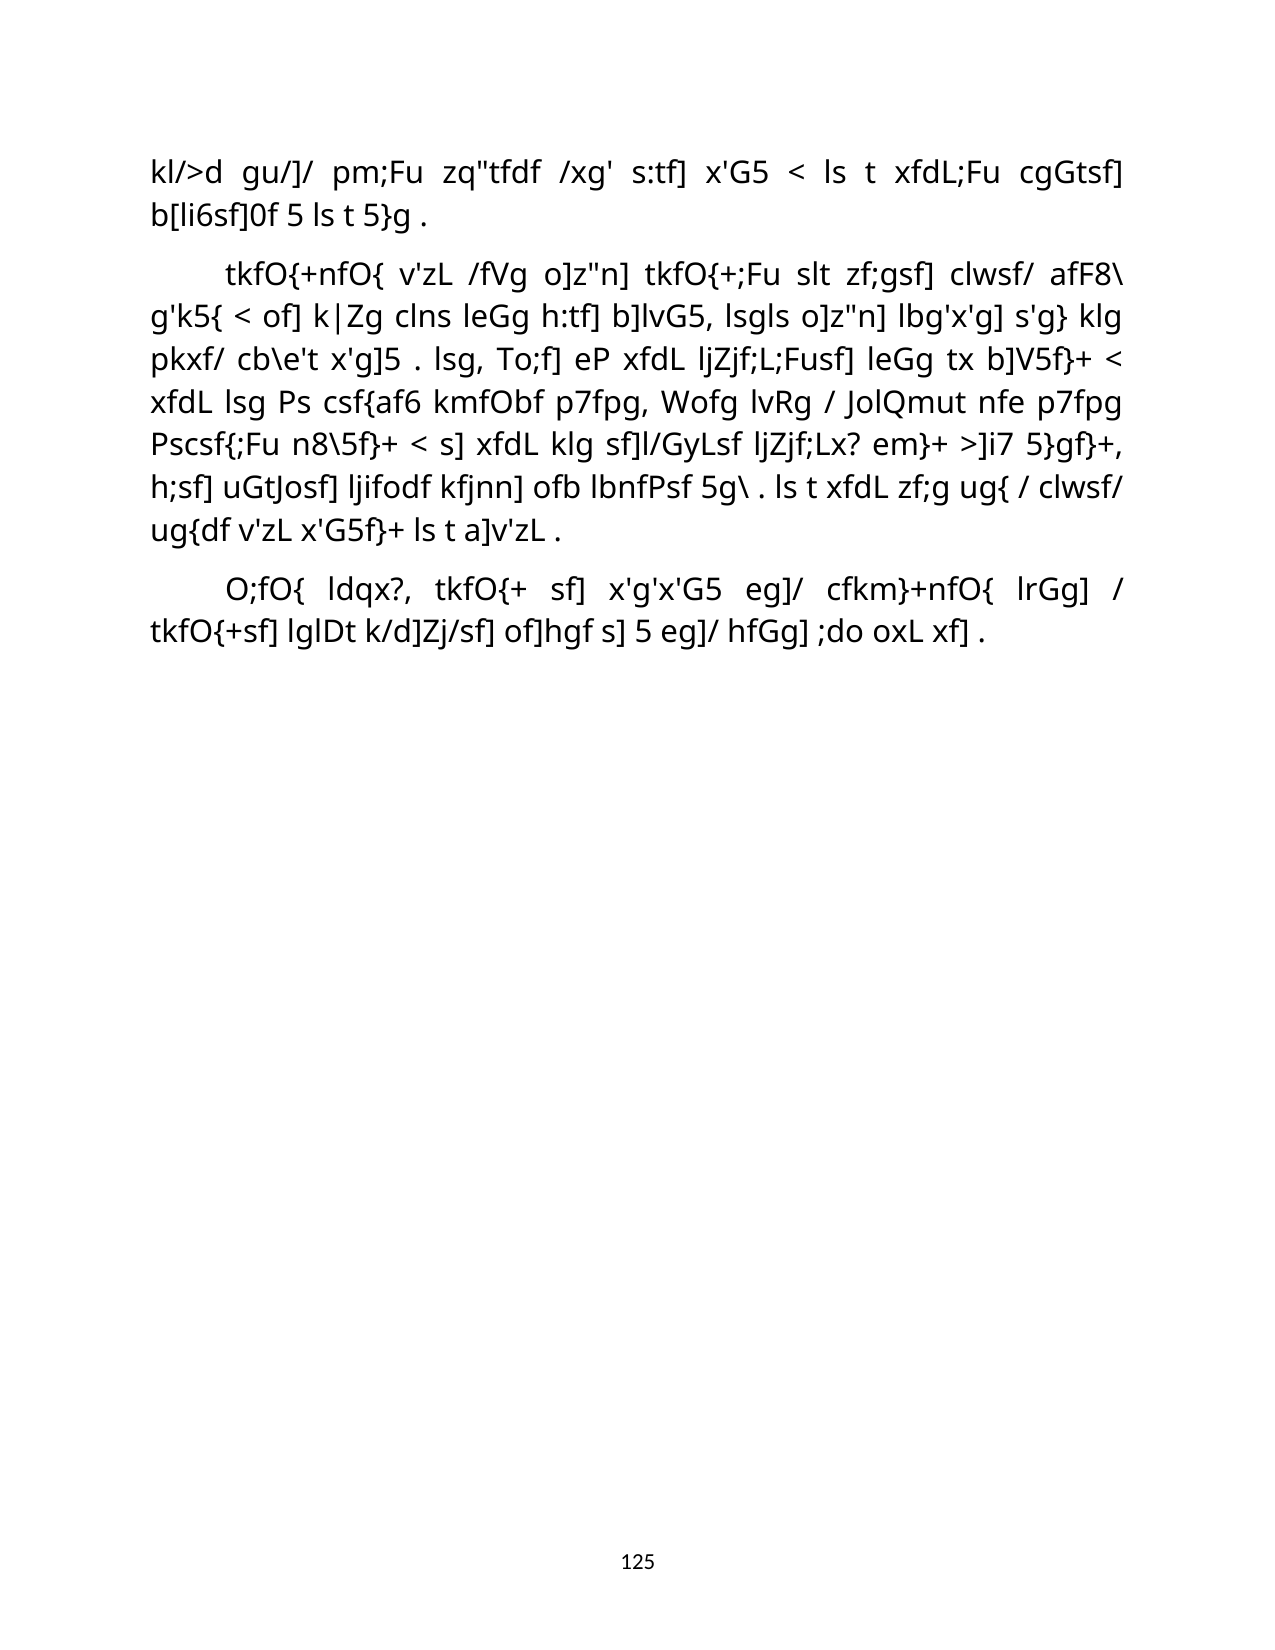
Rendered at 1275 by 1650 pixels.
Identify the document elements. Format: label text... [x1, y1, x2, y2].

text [150, 150, 1125, 235]
text O;fO{ ldqx?, tkfO{+ sf] x'g'x'G5 eg]/ cfkm}+nfO{ lrGg] / tkfO{+sf] lglDt k/d]Zj/sf] of]hgf s] 5 eg]/ hfGg] ;do oxL xf] . [150, 567, 1125, 652]
text tkfO{+nfO{ v'zL /fVg o]z"n] tkfO{+;Fu slt zf;gsf] clwsf/ afF8\g'k5{ < of] k|Zg clns leGg h:tf] b]lvG5, lsgls o]z"n] lbg'x'g] s'g} klg pkxf/ cb\e't x'g]5 . lsg, To;f] eP xfdL ljZjf;L;Fusf] leGg tx b]V5f}+ < xfdL lsg Ps csf{af6 kmfObf p7fpg, Wofg lvRg / JolQmut nfe p7fpg Pscsf{;Fu n8\5f}+ < s] xfdL klg sf]l/GyLsf ljZjf;Lx? em}+ >]i7 5}gf}+, h;sf] uGtJosf] ljifodf kfjnn] ofb lbnfPsf 5g\ . ls t xfdL zf;g ug{ / clwsf/ ug{df v'zL x'G5f}+ ls t a]v'zL . [150, 252, 1125, 550]
